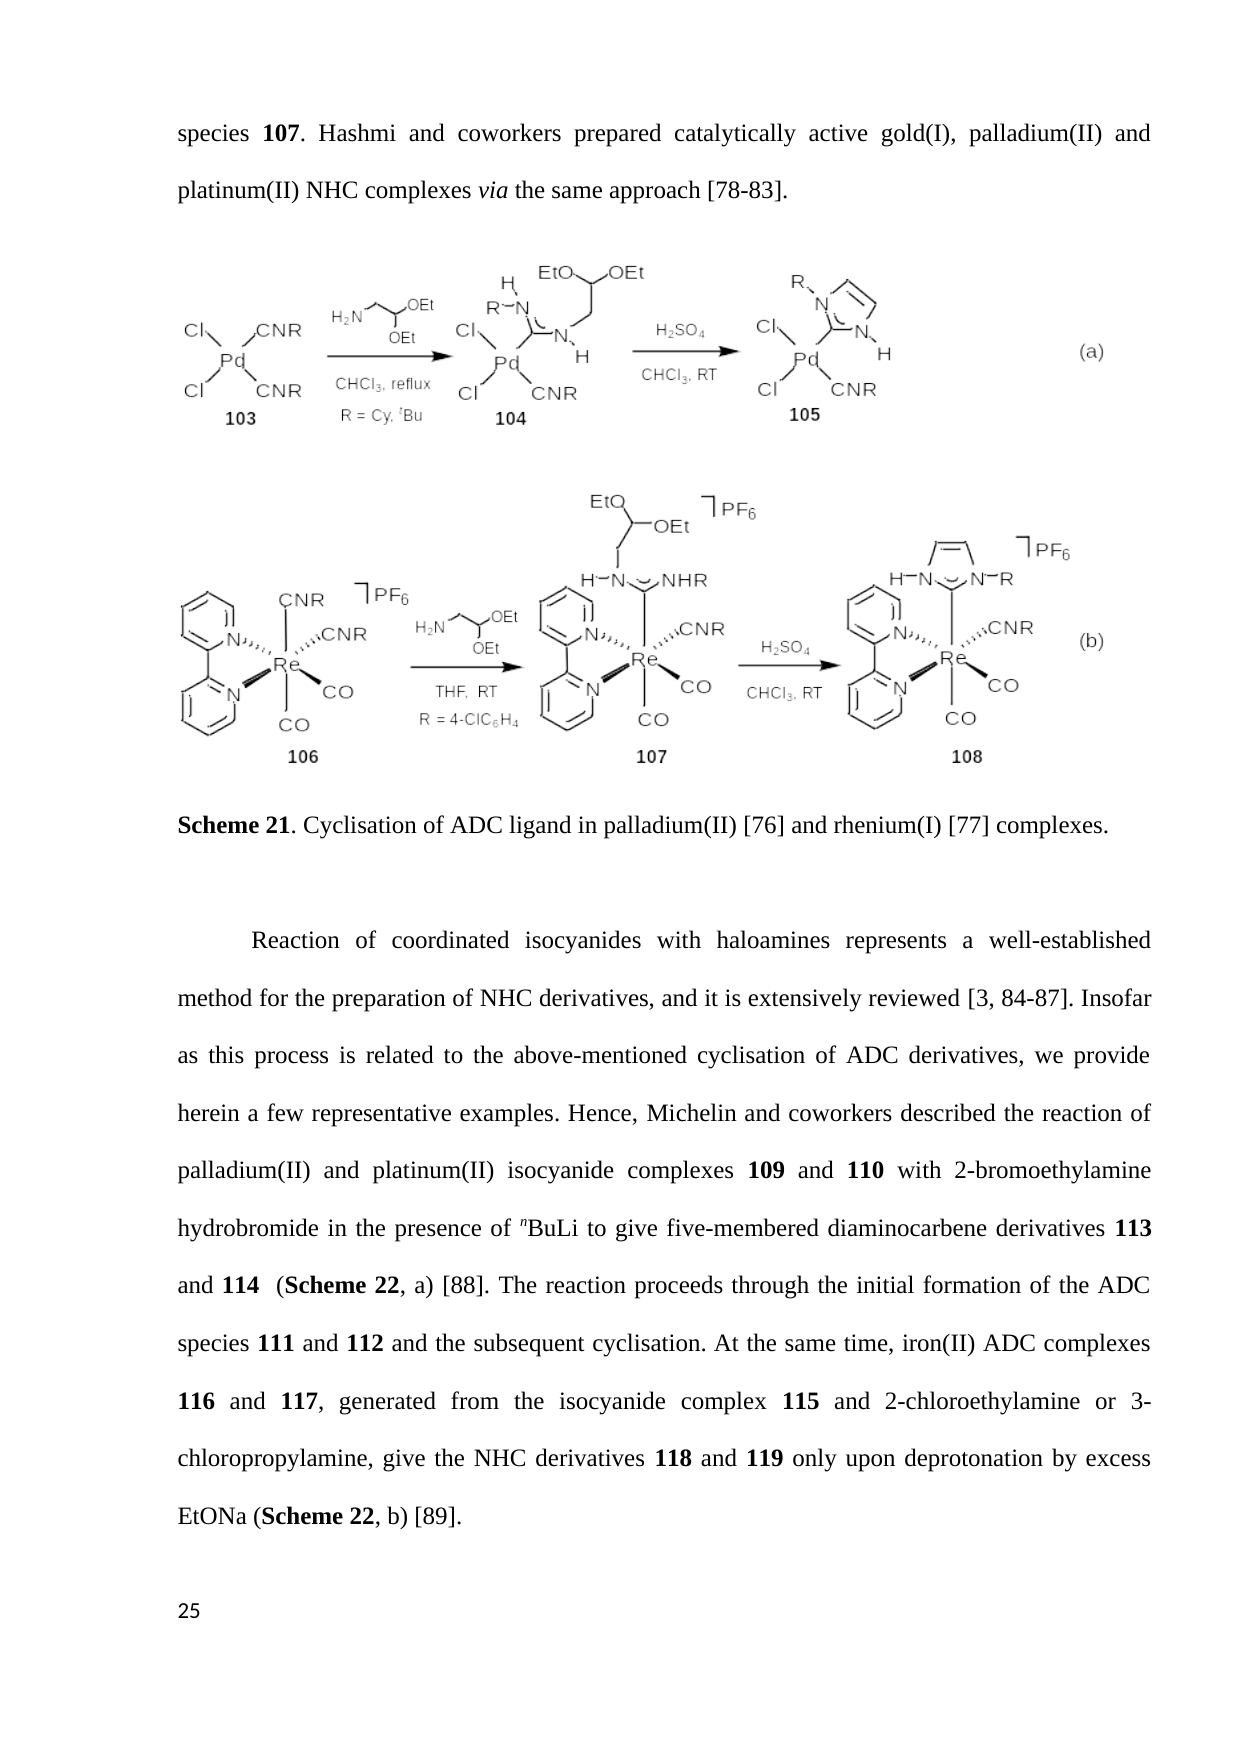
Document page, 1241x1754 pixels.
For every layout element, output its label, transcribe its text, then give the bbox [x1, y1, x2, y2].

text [177, 118, 1152, 204]
text Scheme 21. Cyclisation of ADC ligand in palladium(II) [76] and rhenium(I) [77] complexes. [177, 811, 1152, 839]
text Reaction of coordinated isocyanides with haloamines represents a well-established method for the preparation of NHC derivatives, and it is extensively reviewed [3, 84-87]. Insofar as this process is related to the above-mentioned cyclisation of ADC derivatives, we provide herein a few representative examples. Hence, Michelin and coworkers described the reaction of palladium(II) and platinum(II) isocyanide complexes 109 and 110 with 2-bromoethylamine hydrobromide in the presence of nBuLi to give five-membered diaminocarbene derivatives 113 and 114 (Scheme 22, a) [88]. The reaction proceeds through the initial formation of the ADC species 111 and 112 and the subsequent cyclisation. At the same time, iron(II) ADC complexes 116 and 117, generated from the isocyanide complex 115 and 2-chloroethylamine or 3-chloropropylamine, give the NHC derivatives 118 and 119 only upon deprotonation by excess EtONa (Scheme 22, b) [89]. [177, 926, 1152, 1530]
